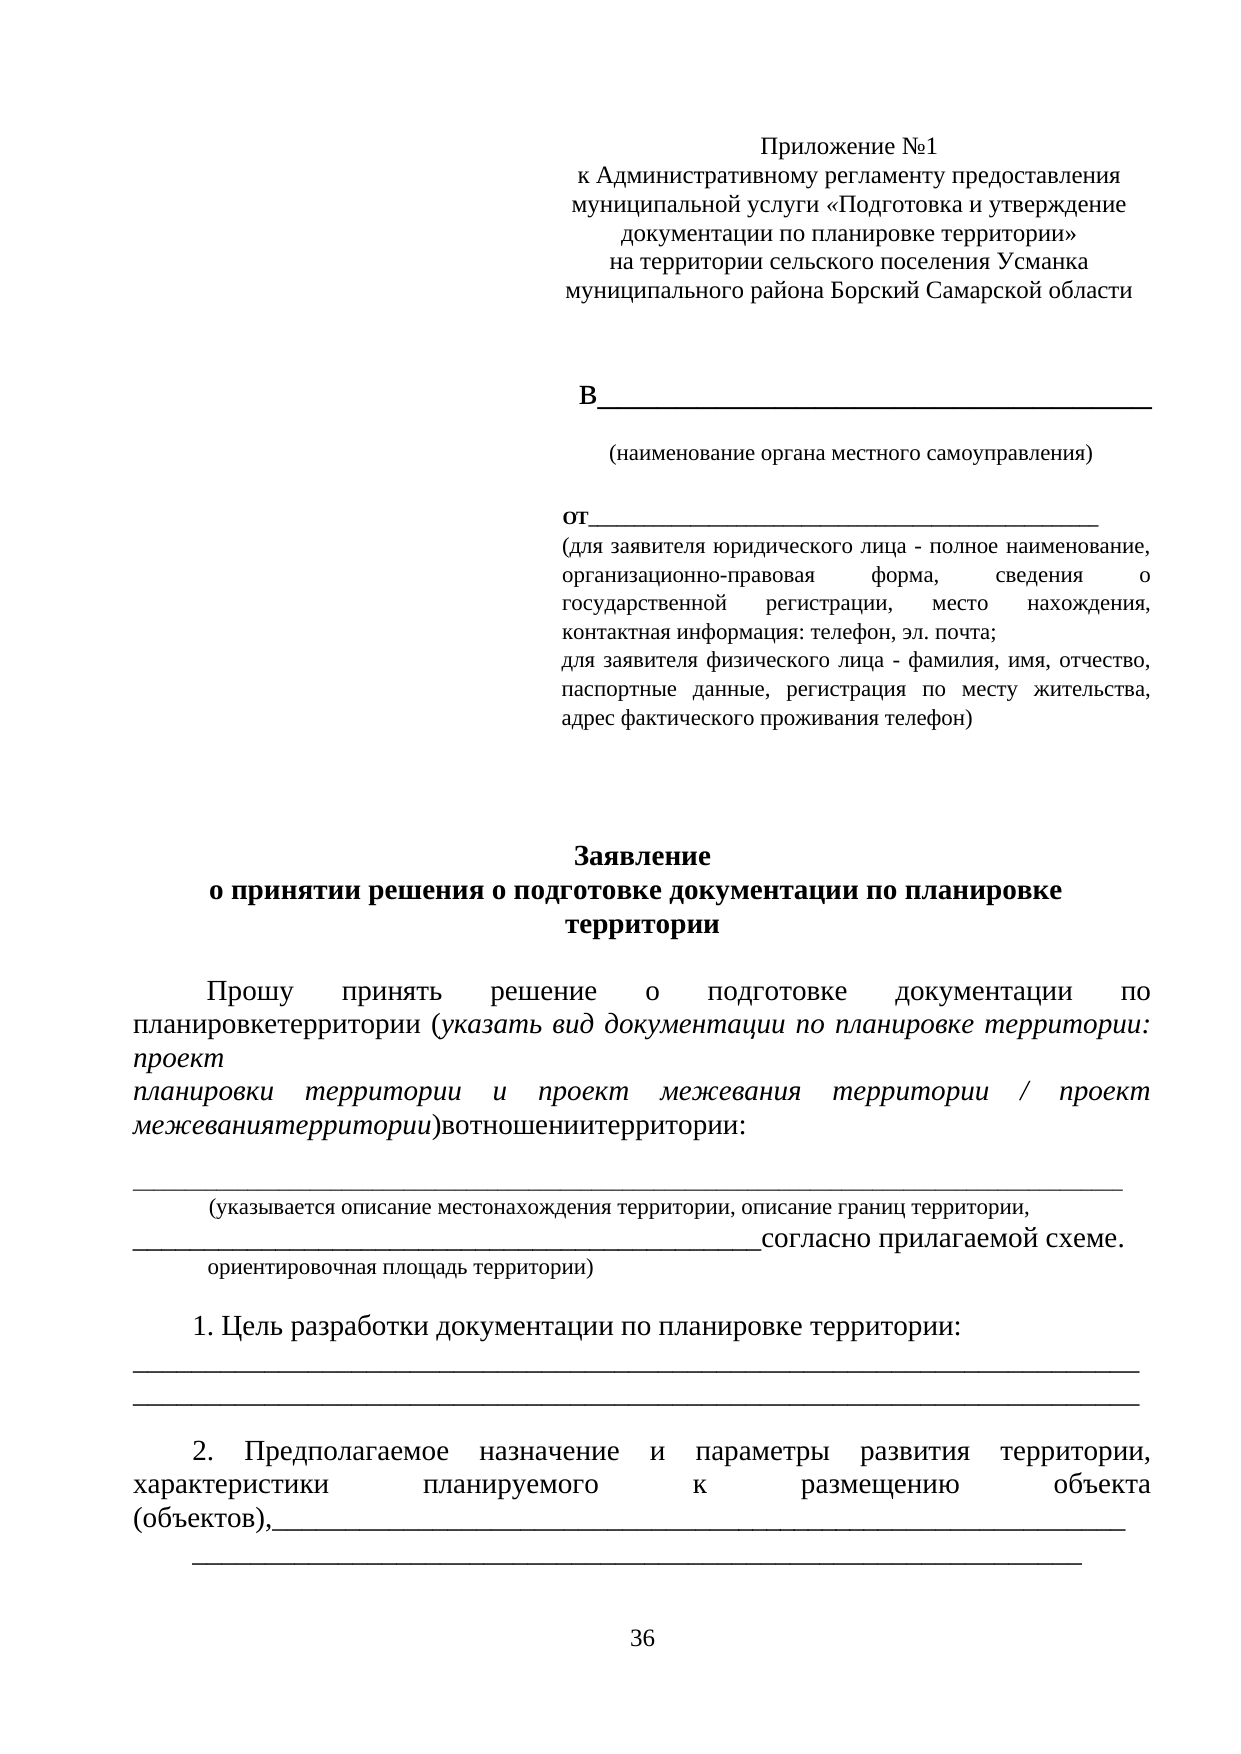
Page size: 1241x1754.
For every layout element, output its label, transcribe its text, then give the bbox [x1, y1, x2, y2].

text о принятии решения о подготовке документации по планировке [209, 872, 1152, 906]
text территории [133, 906, 1152, 939]
text Прошу принять решение о подготовке документации по планировкетерритории (указать вид документации по планировке территории: проект планировки территории и проект межевания территории / проект межеваниятерритории)вотношениитерритории: [133, 973, 1152, 1141]
text документации по планировке территории» [546, 218, 1152, 246]
text Заявление [133, 839, 1152, 872]
text __________________________________________________________________________________________________________________________________________ [133, 1342, 1152, 1409]
text _____________________________________________________________ [133, 1534, 1152, 1567]
text 2. Предполагаемое назначение и параметры развития территории, характеристики планируемого к размещению объекта (объектов),_______________________________ ________________ [133, 1433, 1152, 1534]
text муниципальной услуги «Подготовка и утверждение [546, 189, 1152, 218]
text ориентировочная площадь территории) [207, 1253, 1152, 1280]
text муниципального района Борский Самарской области [546, 275, 1152, 304]
text в____________________________ [0, 367, 1152, 413]
text на территории сельского поселения Усманка [546, 246, 1152, 275]
text 1. Цель разработки документации по планировке территории: [192, 1308, 1152, 1342]
text _______________________________________________________________________________________________ [133, 1169, 1152, 1193]
text (для заявителя юридического лица - полное наименование, организационно-правовая форма, сведения о государственной регистрации, место нахождения, контактная информация: телефон, эл. почта; [562, 531, 1152, 645]
text (наименование органа местного самоуправления) [609, 413, 1152, 473]
text (указывается описание местонахождения территории, описание границ территории, [208, 1193, 1152, 1220]
text согласно прилагаемой схеме. [133, 1220, 1152, 1253]
text ОТ [562, 501, 1152, 530]
text Приложение №1 [546, 131, 1152, 160]
text для заявителя физического лица - фамилия, имя, отчество, паспортные данные, регистрация по месту жительства, адрес фактического проживания телефон) [561, 645, 1152, 731]
text к Административному регламенту предоставления [546, 160, 1152, 189]
